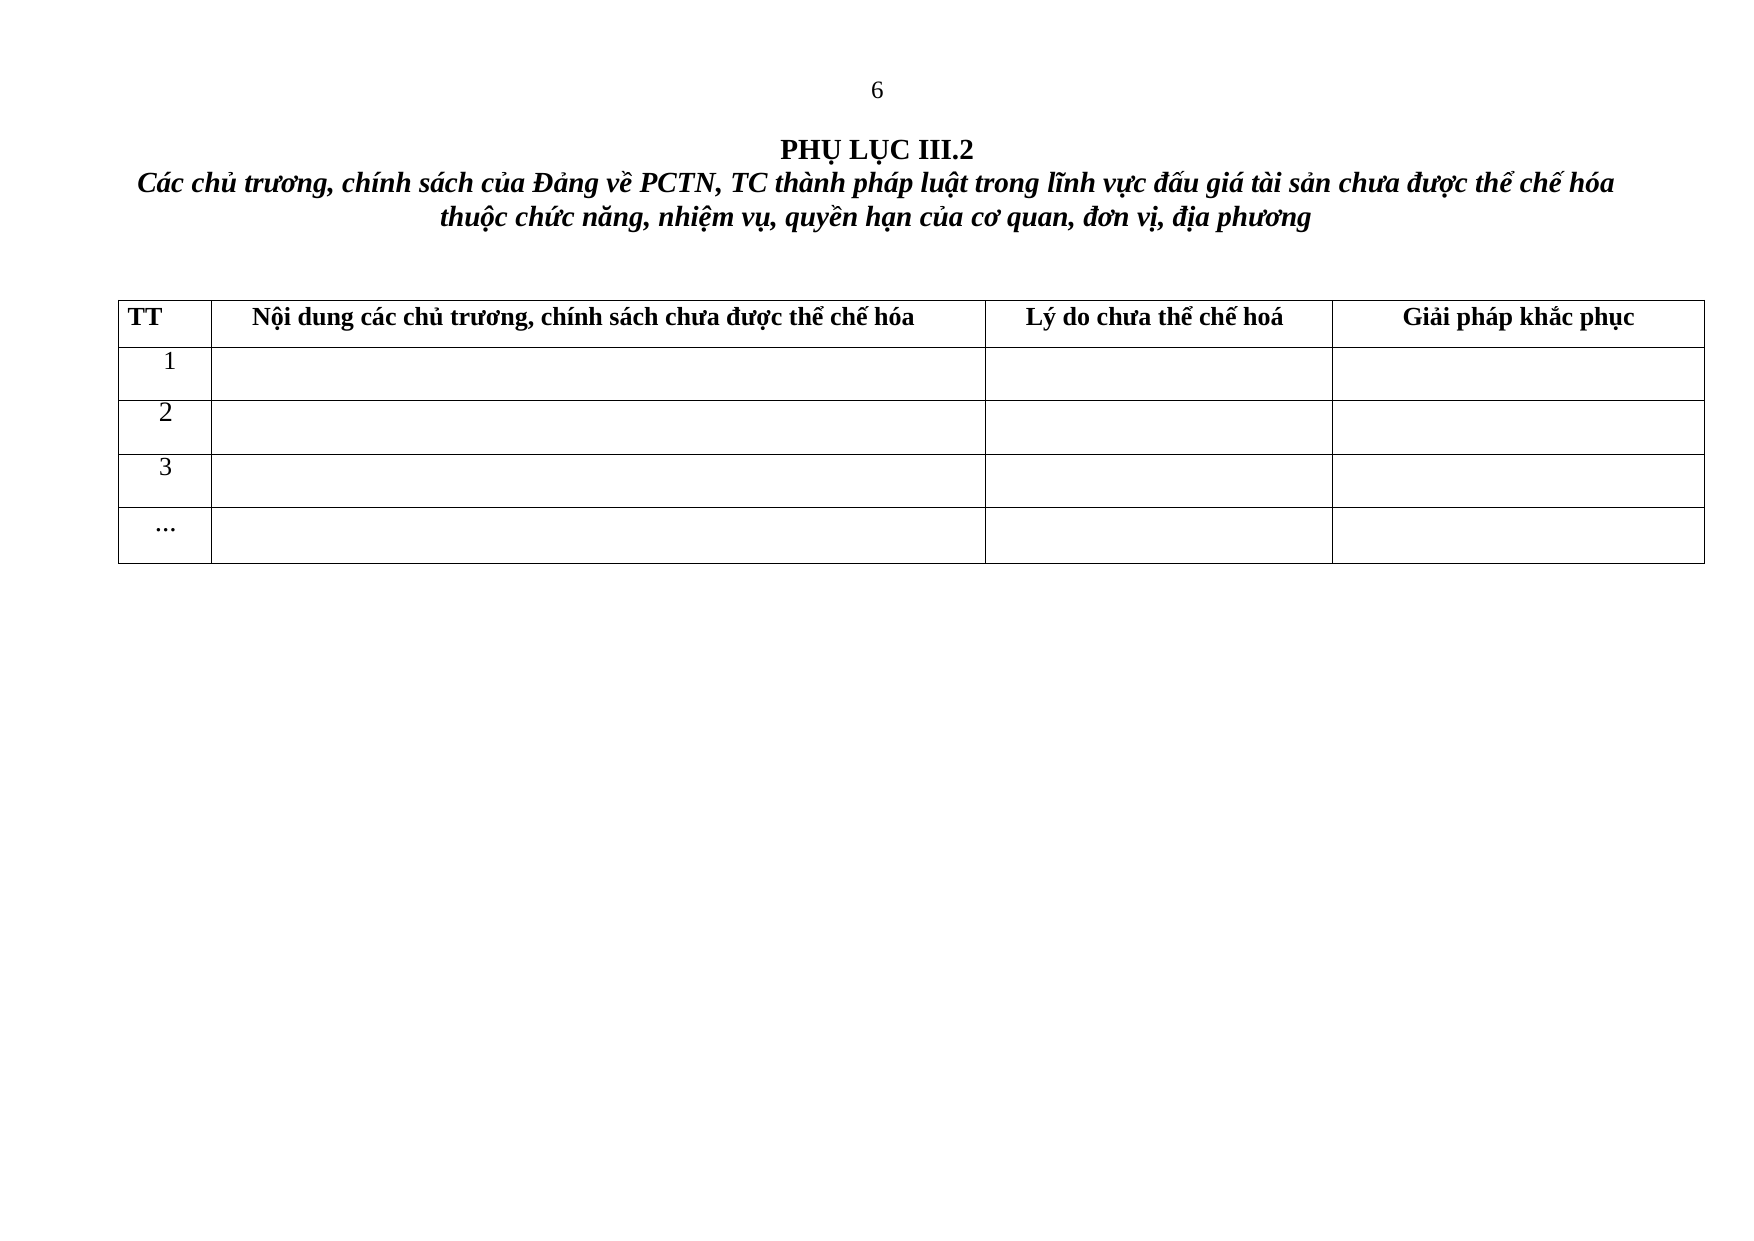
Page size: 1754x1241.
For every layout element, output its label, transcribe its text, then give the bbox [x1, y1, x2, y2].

table_cell [1333, 348, 1704, 400]
table_cell [986, 508, 1332, 563]
table_cell [986, 455, 1332, 507]
table_header Giải pháp khắc phục [1333, 301, 1704, 347]
text Các chủ trương, chính sách của Đảng về PCTN, TC thành pháp luật trong lĩnh vực đấu giá tài sản chưa được thể chế hóa thuộc chức năng, nhiệm vụ, quyền hạn của cơ quan, đơn vị, địa phương [118, 166, 1636, 233]
table_header TT [119, 301, 211, 347]
table_header Lý do chưa thể chế hoá [986, 301, 1332, 347]
table_cell [212, 348, 985, 400]
table_cell [1333, 401, 1704, 454]
table_cell 1 [119, 348, 211, 400]
text PHỤ LỤC III.2 [118, 132, 1636, 166]
table_cell 3 [119, 455, 211, 507]
table_header Nội dung các chủ trương, chính sách chưa được thể chế hóa [212, 301, 985, 347]
table_cell [1333, 508, 1704, 563]
table_cell [212, 508, 985, 563]
table_cell ... [119, 508, 211, 563]
table_cell [1333, 455, 1704, 507]
table_cell [986, 401, 1332, 454]
table_cell [986, 348, 1332, 400]
table_cell [212, 455, 985, 507]
table_cell 2 [119, 401, 211, 454]
table_cell [212, 401, 985, 454]
